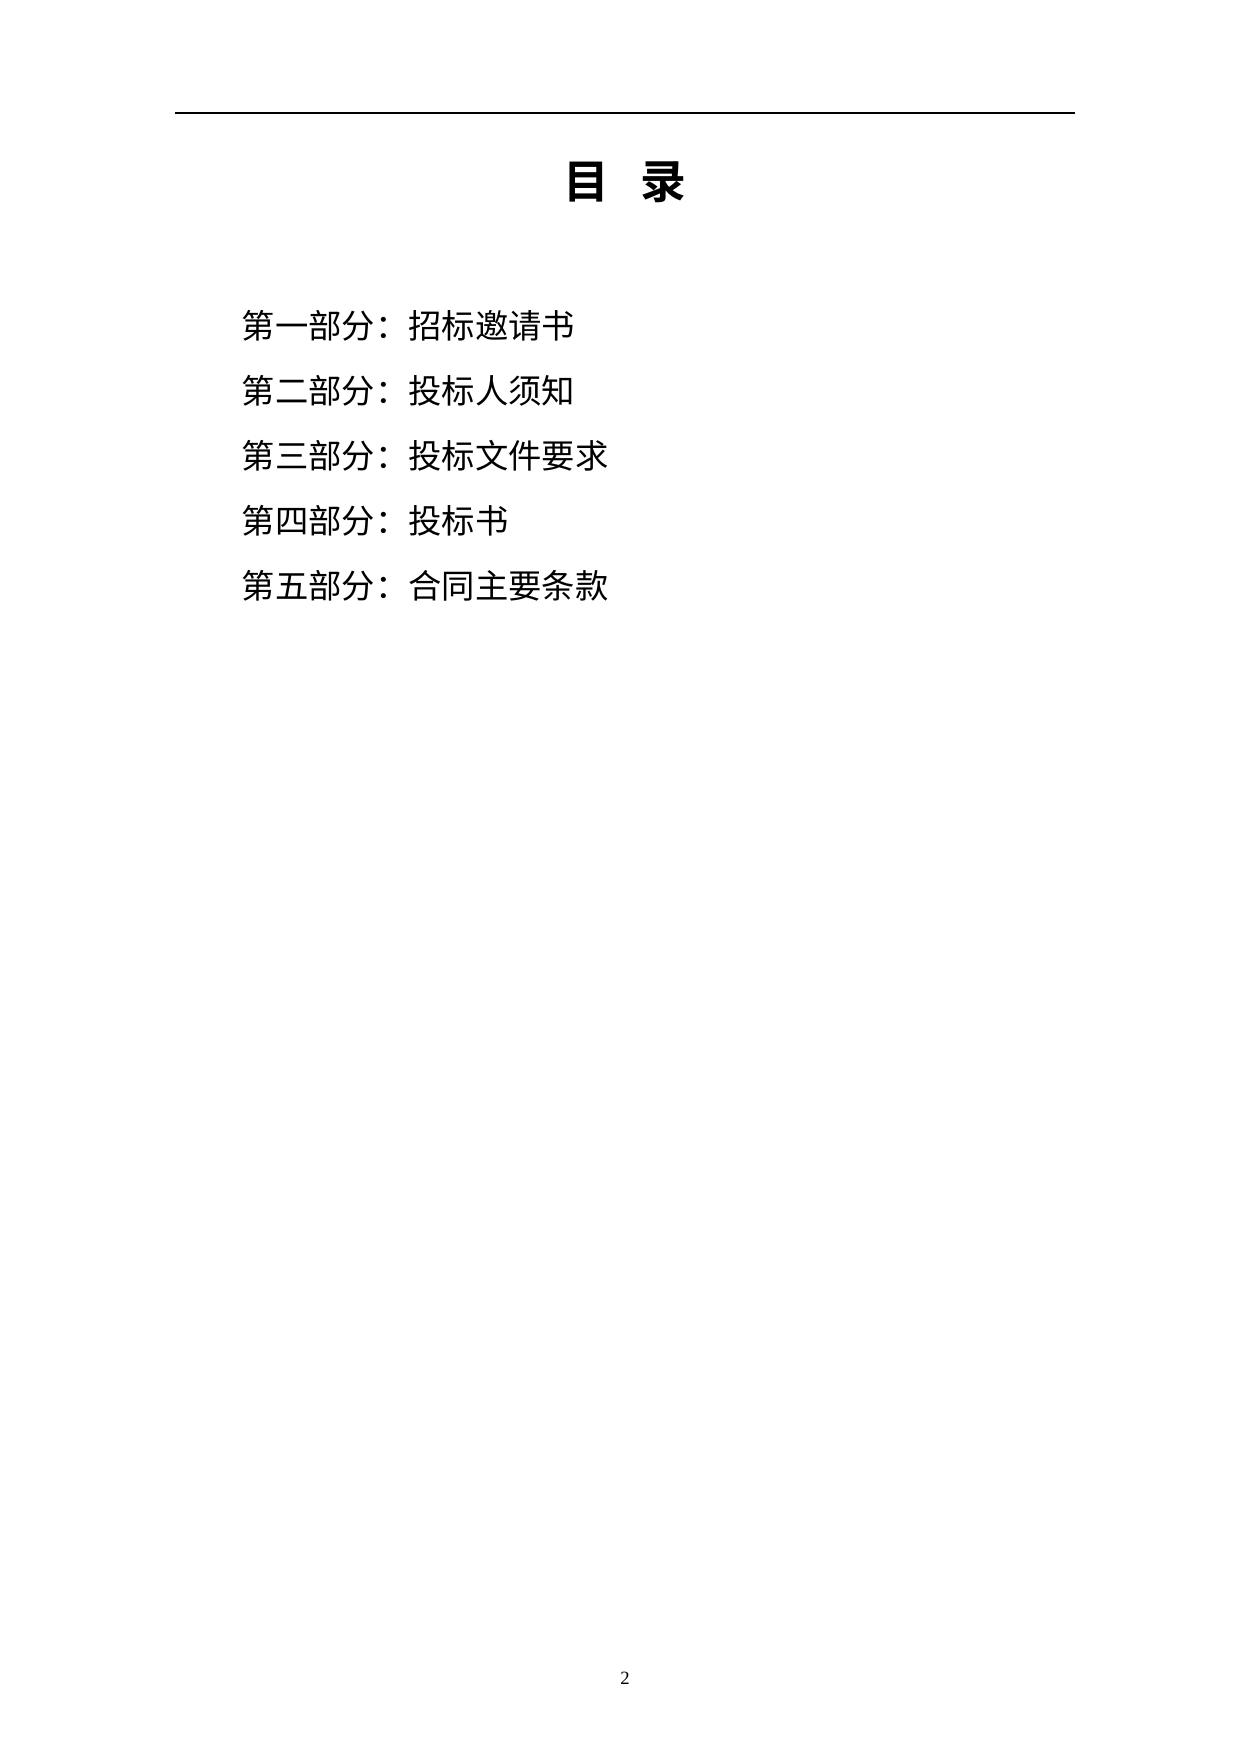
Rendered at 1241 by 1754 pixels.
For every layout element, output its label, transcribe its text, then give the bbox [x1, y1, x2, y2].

text 第五部分：合同主要条款 [175, 552, 1075, 617]
text 第四部分：投标书 [175, 487, 1075, 552]
text 第二部分：投标人须知 [175, 357, 1075, 422]
text 目 录 [175, 129, 1075, 227]
text 第三部分：投标文件要求 [175, 422, 1074, 487]
text 第一部分：招标邀请书 [175, 292, 1075, 357]
